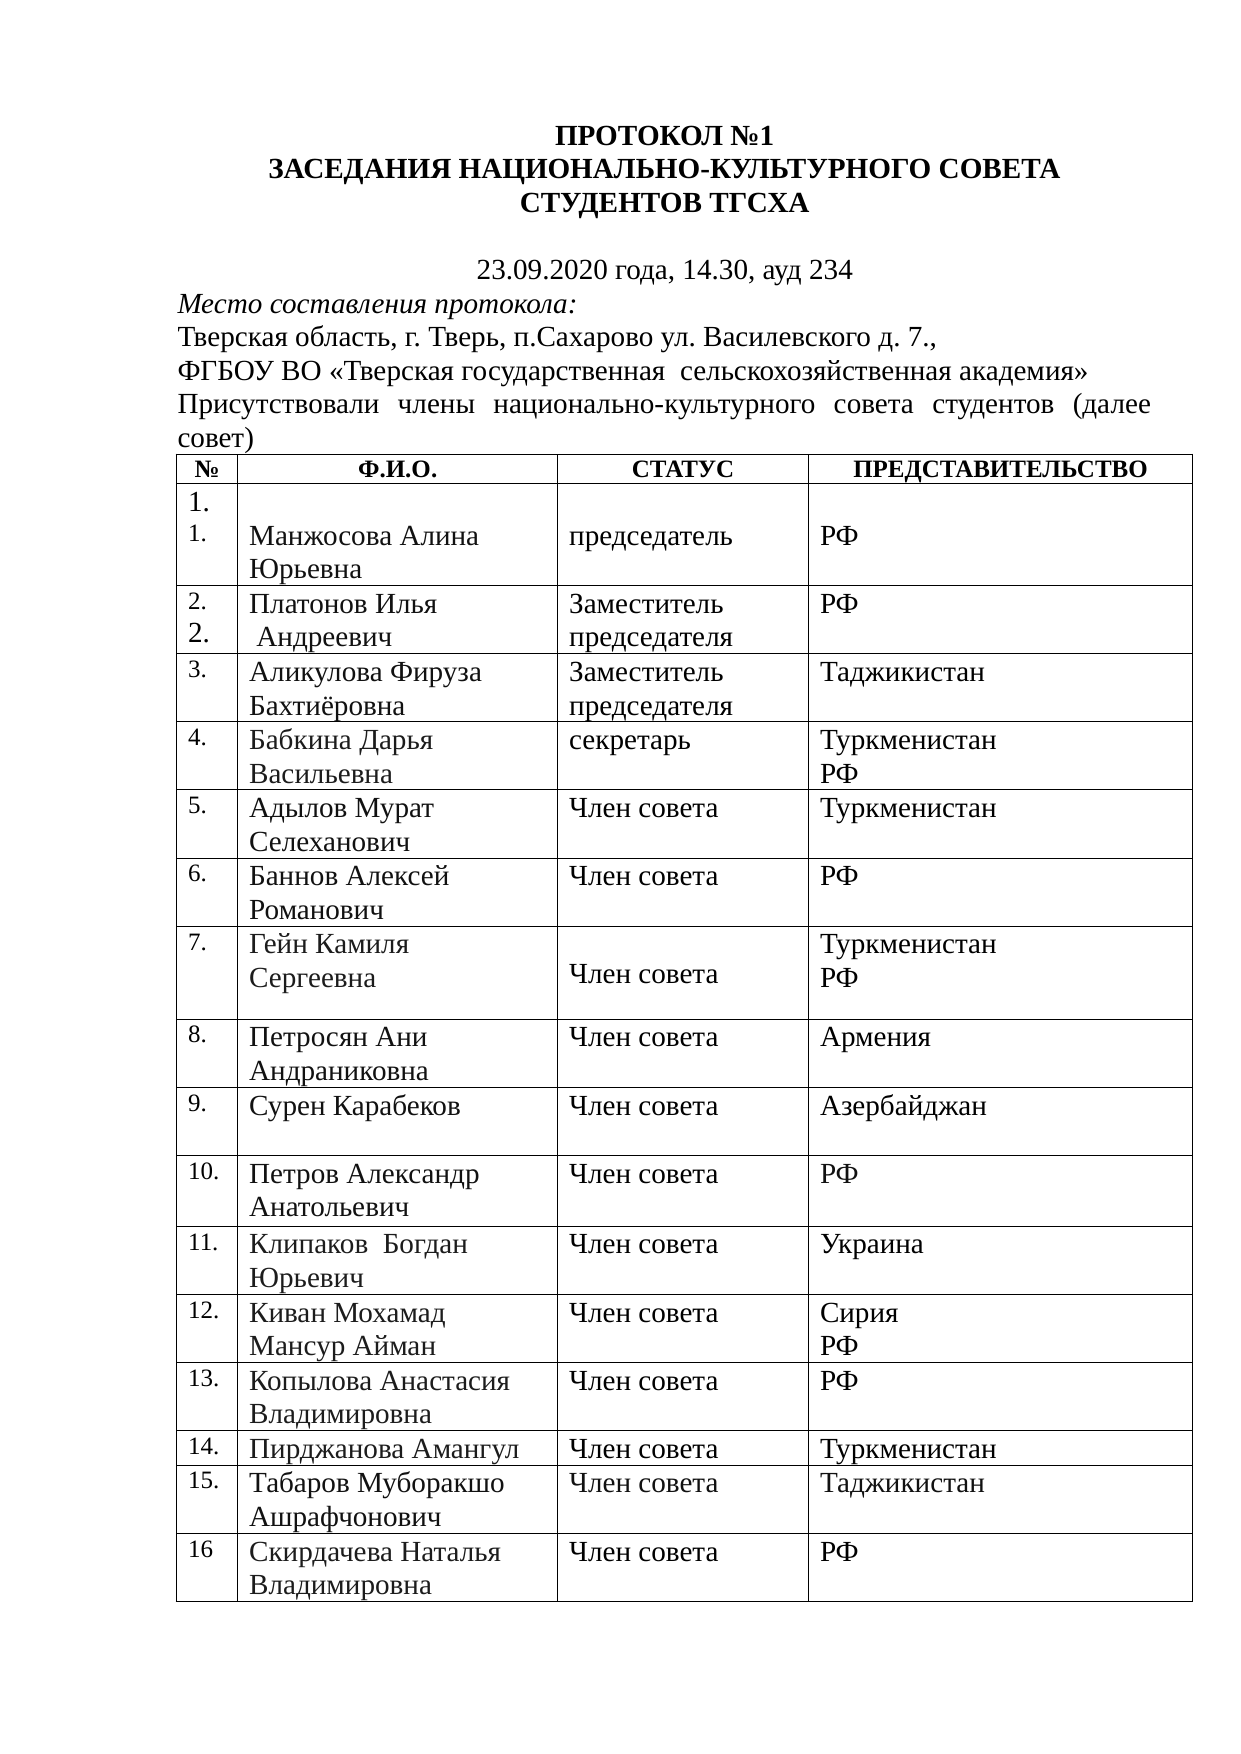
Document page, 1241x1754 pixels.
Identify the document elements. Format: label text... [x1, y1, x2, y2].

table_cell 8. [177, 1020, 237, 1087]
table_cell Член совета [558, 1466, 808, 1533]
table_cell Азербайджан [809, 1088, 1192, 1155]
table_cell Скирдачева Наталья Владимировна [238, 1534, 557, 1601]
table_cell Член совета [558, 1020, 808, 1087]
table_cell Армения [809, 1020, 1192, 1087]
text Тверская область, г. Тверь, п.Сахарово ул. Василевского д. 7., [177, 319, 1152, 353]
text ЗАСЕДАНИЯ НАЦИОНАЛЬНО-КУЛЬТУРНОГО СОВЕТА СТУДЕНТОВ ТГСХА [177, 152, 1152, 219]
table_cell РФ [809, 859, 1192, 926]
table_cell Манжосова Алина Юрьевна [238, 484, 557, 585]
table_cell 14. [177, 1431, 237, 1464]
table_cell Пирджанова Амангул [238, 1431, 557, 1464]
table_cell 12. [177, 1295, 237, 1362]
table_cell Сирия РФ [809, 1295, 1192, 1362]
table_cell 7. [177, 927, 237, 1018]
table_cell Член совета [558, 1156, 808, 1226]
table_cell 1. [177, 484, 237, 585]
table_cell 4. [177, 722, 237, 789]
table_cell Киван Мохамад Мансур Айман [238, 1295, 557, 1362]
table_cell 9. [177, 1088, 237, 1155]
table_cell Член совета [558, 1431, 808, 1464]
text ФГБОУ ВО «Тверская государственная сельскохозяйственная академия» [177, 353, 1152, 386]
table_cell Туркменистан [809, 1431, 1192, 1464]
table_cell Таджикистан [809, 1466, 1192, 1533]
table_cell 11. [177, 1227, 237, 1294]
table_cell Член совета [558, 790, 808, 857]
table_cell Член совета [558, 1534, 808, 1601]
table_cell 2. [177, 586, 237, 653]
table_cell Баннов Алексей Романович [238, 859, 557, 926]
table_cell 5. [177, 790, 237, 857]
table_cell Петросян Ани Андраниковна [238, 1020, 557, 1087]
text 23.09.2020 года, 14.30, ауд 234 [177, 252, 1152, 286]
table_cell Сурен Карабеков [238, 1088, 557, 1155]
table_cell РФ [809, 1156, 1192, 1226]
table_cell Адылов Мурат Селеханович [238, 790, 557, 857]
table_cell Аликулова Фируза Бахтиёровна [238, 654, 557, 721]
table_cell РФ [809, 484, 1192, 585]
table_cell Таджикистан [809, 654, 1192, 721]
table_cell Член совета [558, 859, 808, 926]
table_cell 3. [177, 654, 237, 721]
table_header № [177, 455, 237, 483]
table_cell Член совета [558, 1088, 808, 1155]
table_header ПРЕДСТАВИТЕЛЬСТВО [809, 455, 1192, 483]
table_cell Табаров Муборакшо Ашрафчонович [238, 1466, 557, 1533]
table_cell секретарь [558, 722, 808, 789]
table_header СТАТУС [558, 455, 808, 483]
table_cell 15. [177, 1466, 237, 1533]
table_cell Член совета [558, 1295, 808, 1362]
table_cell 10. [177, 1156, 237, 1226]
table_cell РФ [809, 586, 1192, 653]
table_cell Заместитель председателя [558, 586, 808, 653]
table_cell Туркменистан РФ [809, 722, 1192, 789]
table_cell Туркменистан [809, 790, 1192, 857]
table_cell Член совета [558, 1363, 808, 1430]
text ПРОТОКОЛ №1 [177, 118, 1152, 152]
table_cell Член совета [558, 1227, 808, 1294]
table_cell Гейн Камиля Сергеевна [238, 927, 557, 1018]
table_cell 6. [177, 859, 237, 926]
text Место составления протокола: [177, 286, 1152, 319]
table_cell 13. [177, 1363, 237, 1430]
table_cell Петров Александр Анатольевич [238, 1156, 557, 1226]
table_cell председатель [558, 484, 808, 585]
table_cell Туркменистан РФ [809, 927, 1192, 1018]
table_cell Член совета [558, 927, 808, 1018]
table_cell 16 [177, 1534, 237, 1601]
table_cell Платонов Илья Андреевич [238, 586, 557, 653]
text Присутствовали члены национально-культурного совета студентов (далее совет) [177, 386, 1152, 453]
table_cell РФ [809, 1534, 1192, 1601]
table_cell Украина [809, 1227, 1192, 1294]
table_header Ф.И.О. [238, 455, 557, 483]
table_cell Копылова Анастасия Владимировна [238, 1363, 557, 1430]
table_cell Заместитель председателя [558, 654, 808, 721]
table_cell Бабкина Дарья Васильевна [238, 722, 557, 789]
table_cell Клипаков Богдан Юрьевич [238, 1227, 557, 1294]
table_cell РФ [809, 1363, 1192, 1430]
